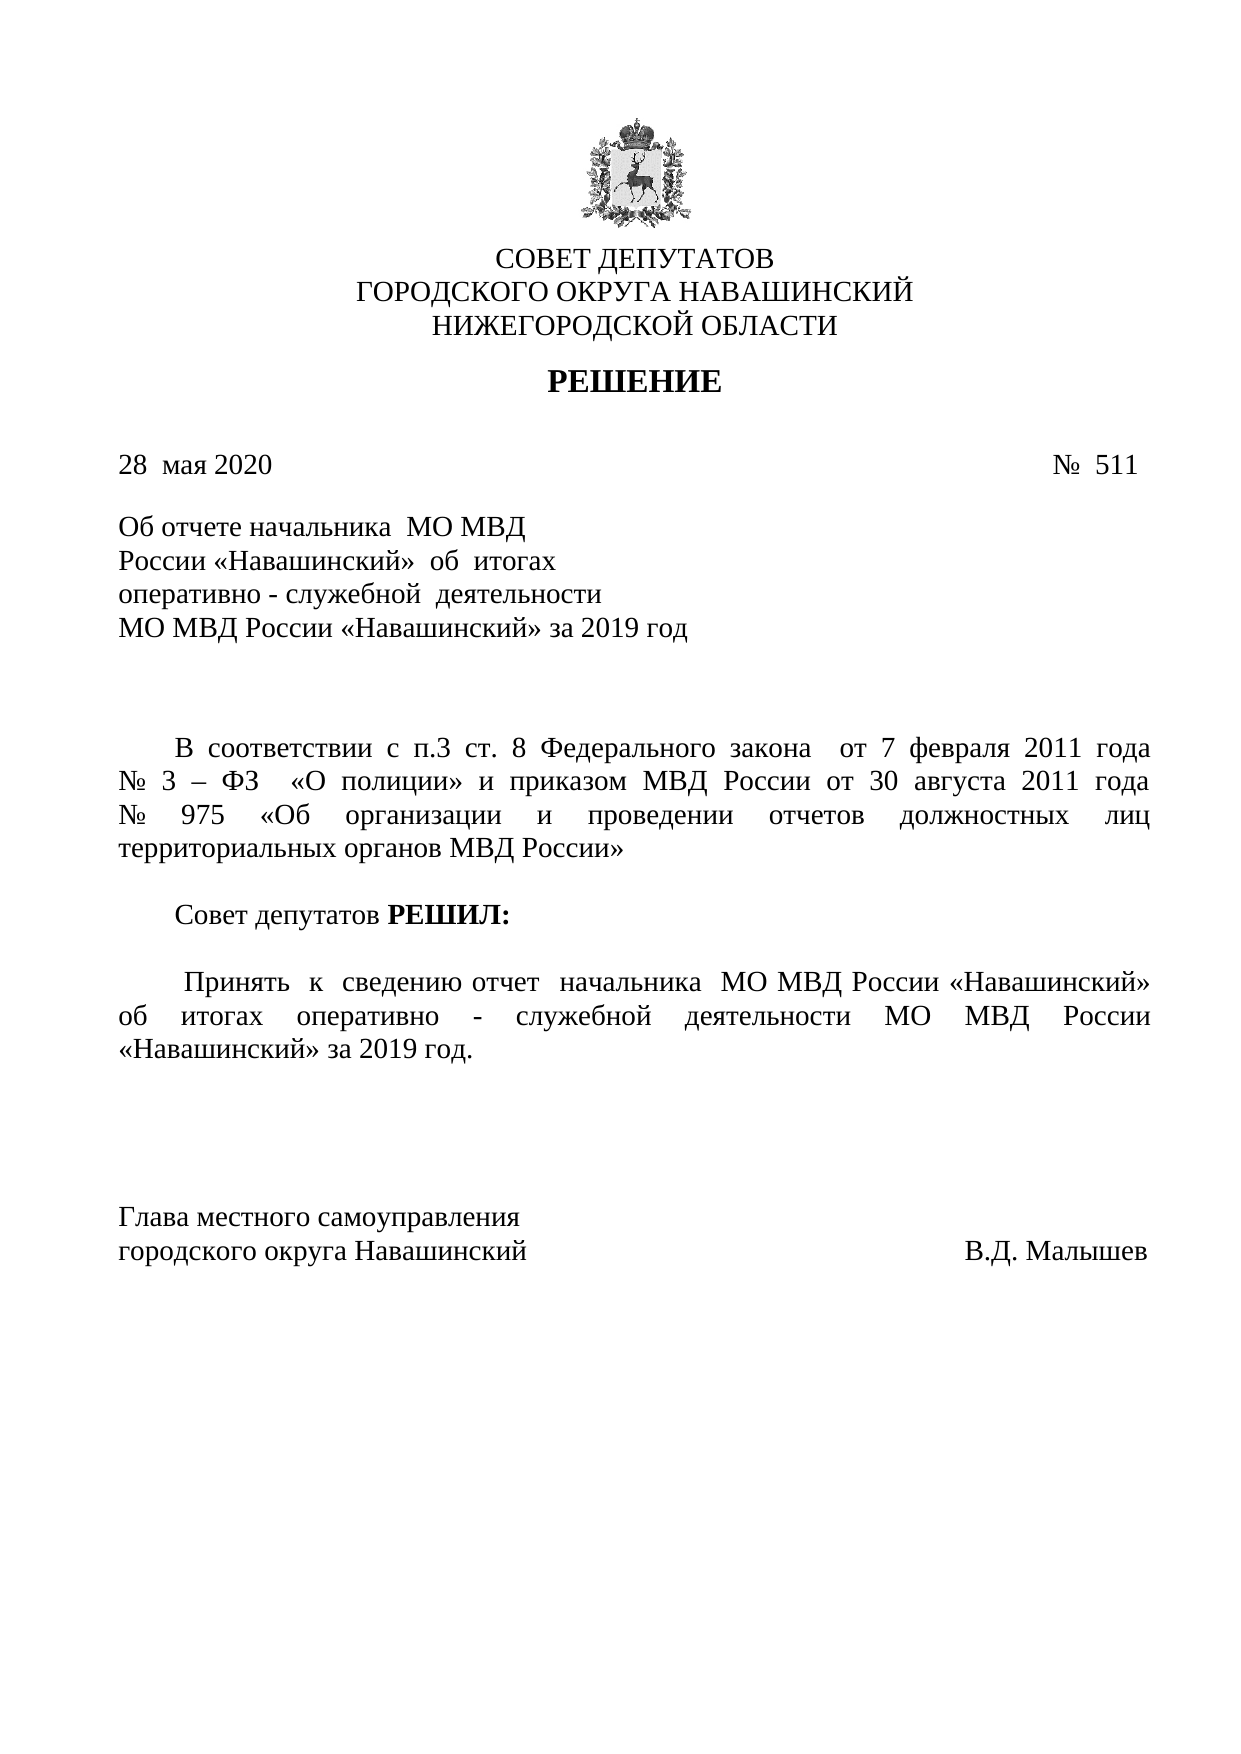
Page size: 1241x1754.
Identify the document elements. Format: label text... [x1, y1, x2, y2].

text 28 мая 2020 № 511 [118, 447, 1152, 481]
text ГОРОДСКОГО ОКРУГА НАВАШИНСКИЙ [118, 274, 1152, 308]
subtitle СОВЕТ ДЕПУТАТОВ [118, 241, 1152, 274]
text Принять к сведению отчет начальника МО МВД России «Навашинский» об итогах оперативно - служебной деятельности МО МВД России «Навашинский» за 2019 год. [118, 964, 1152, 1065]
text Об отчете начальника МО МВД [118, 509, 1152, 543]
text Совет депутатов РЕШИЛ: [118, 897, 1152, 931]
text Глава местного самоуправления [118, 1199, 1152, 1233]
text России «Навашинский» об итогах [118, 543, 1152, 576]
text оперативно - служебной деятельности [118, 576, 1152, 610]
text МО МВД России «Навашинский» за 2019 год [118, 610, 1152, 643]
subtitle НИЖЕГОРОДСКОЙ ОБЛАСТИ [118, 308, 1152, 342]
text В соответствии с п.3 ст. 8 Федерального закона от 7 февраля 2011 года № 3 – ФЗ «О полиции» и приказом МВД России от 30 августа 2011 года № 975 «Об организации и проведении отчетов должностных лиц территориальных органов МВД России» [118, 730, 1152, 864]
text городского округа Навашинский В.Д. Малышев [118, 1233, 1152, 1266]
picture [577, 118, 692, 229]
subtitle РЕШЕНИЕ [118, 361, 1152, 399]
